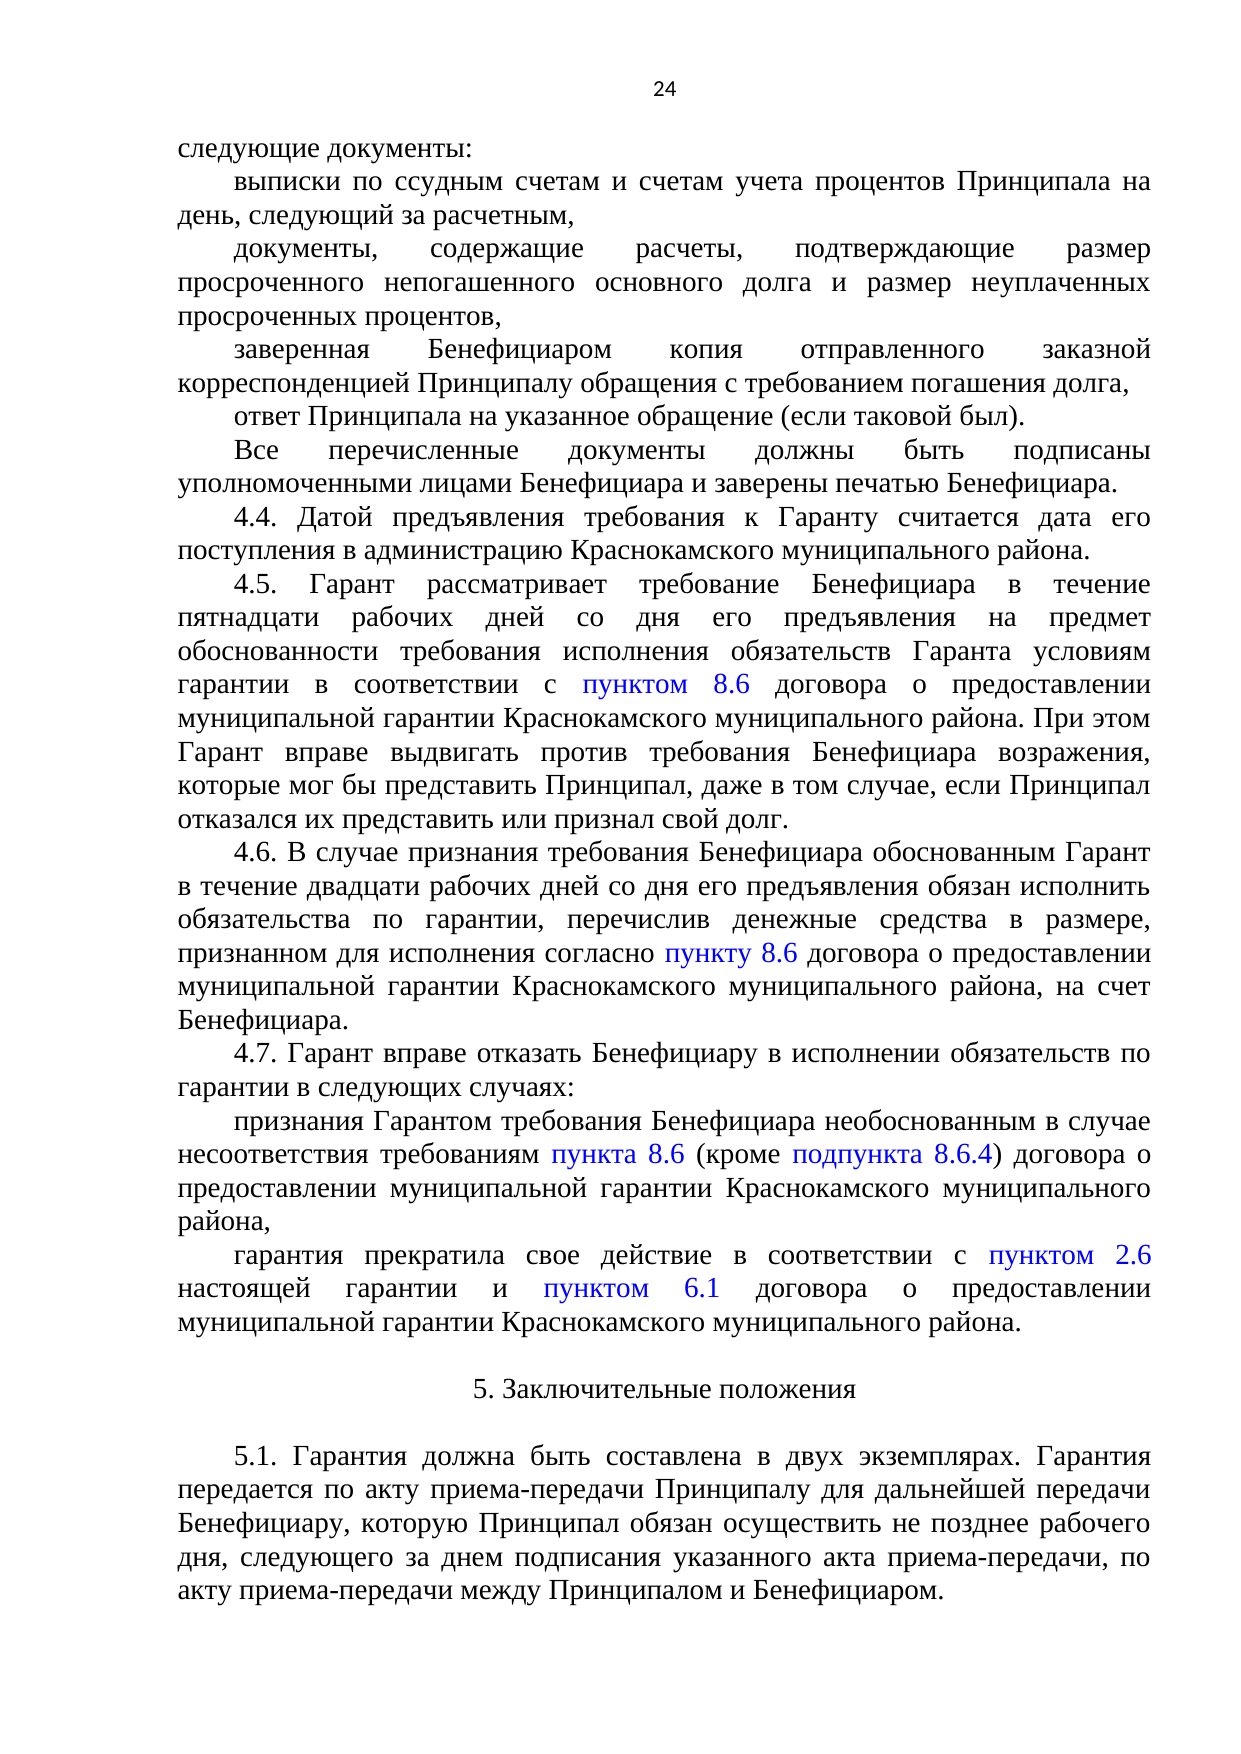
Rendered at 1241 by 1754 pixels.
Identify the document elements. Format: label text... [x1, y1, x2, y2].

text 5. Заключительные положения [177, 1371, 1152, 1404]
text 4.6. В случае признания требования Бенефициара обоснованным Гарант в течение двадцати рабочих дней со дня его предъявления обязан исполнить обязательства по гарантии, перечислив денежные средства в размере, признанном для исполнения согласно пункту 8.6 договора о предоставлении муниципальной гарантии Краснокамского муниципального района, на счет Бенефициара. [177, 834, 1152, 1036]
text документы, содержащие расчеты, подтверждающие размер просроченного непогашенного основного долга и размер неуплаченных просроченных процентов, [177, 231, 1152, 331]
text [177, 130, 1152, 163]
text 4.4. Датой предъявления требования к Гаранту считается дата его поступления в администрацию Краснокамского муниципального района. [177, 499, 1152, 566]
text ответ Принципала на указанное обращение (если таковой был). [177, 398, 1152, 432]
text 4.5. Гарант рассматривает требование Бенефициара в течение пятнадцати рабочих дней со дня его предъявления на предмет обоснованности требования исполнения обязательств Гаранта условиям гарантии в соответствии с пунктом 8.6 договора о предоставлении муниципальной гарантии Краснокамского муниципального района. При этом Гарант вправе выдвигать против требования Бенефициара возражения, которые мог бы представить Принципал, даже в том случае, если Принципал отказался их представить или признал свой долг. [177, 566, 1152, 834]
text Все перечисленные документы должны быть подписаны уполномоченными лицами Бенефициара и заверены печатью Бенефициара. [177, 432, 1152, 499]
text признания Гарантом требования Бенефициара необоснованным в случае несоответствия требованиям пункта 8.6 (кроме подпункта 8.6.4) договора о предоставлении муниципальной гарантии Краснокамского муниципального района, [177, 1103, 1152, 1237]
text заверенная Бенефициаром копия отправленного заказной корреспонденцией Принципалу обращения с требованием погашения долга, [177, 331, 1152, 398]
text гарантия прекратила свое действие в соответствии с пунктом 2.6 настоящей гарантии и пунктом 6.1 договора о предоставлении муниципальной гарантии Краснокамского муниципального района. [177, 1237, 1152, 1337]
text 4.7. Гарант вправе отказать Бенефициару в исполнении обязательств по гарантии в следующих случаях: [177, 1036, 1152, 1103]
text 5.1. Гарантия должна быть составлена в двух экземплярах. Гарантия передается по акту приема-передачи Принципалу для дальнейшей передачи Бенефициару, которую Принципал обязан осуществить не позднее рабочего дня, следующего за днем подписания указанного акта приема-передачи, по акту приема-передачи между Принципалом и Бенефициаром. [177, 1438, 1152, 1606]
text выписки по ссудным счетам и счетам учета процентов Принципала на день, следующий за расчетным, [177, 163, 1152, 231]
